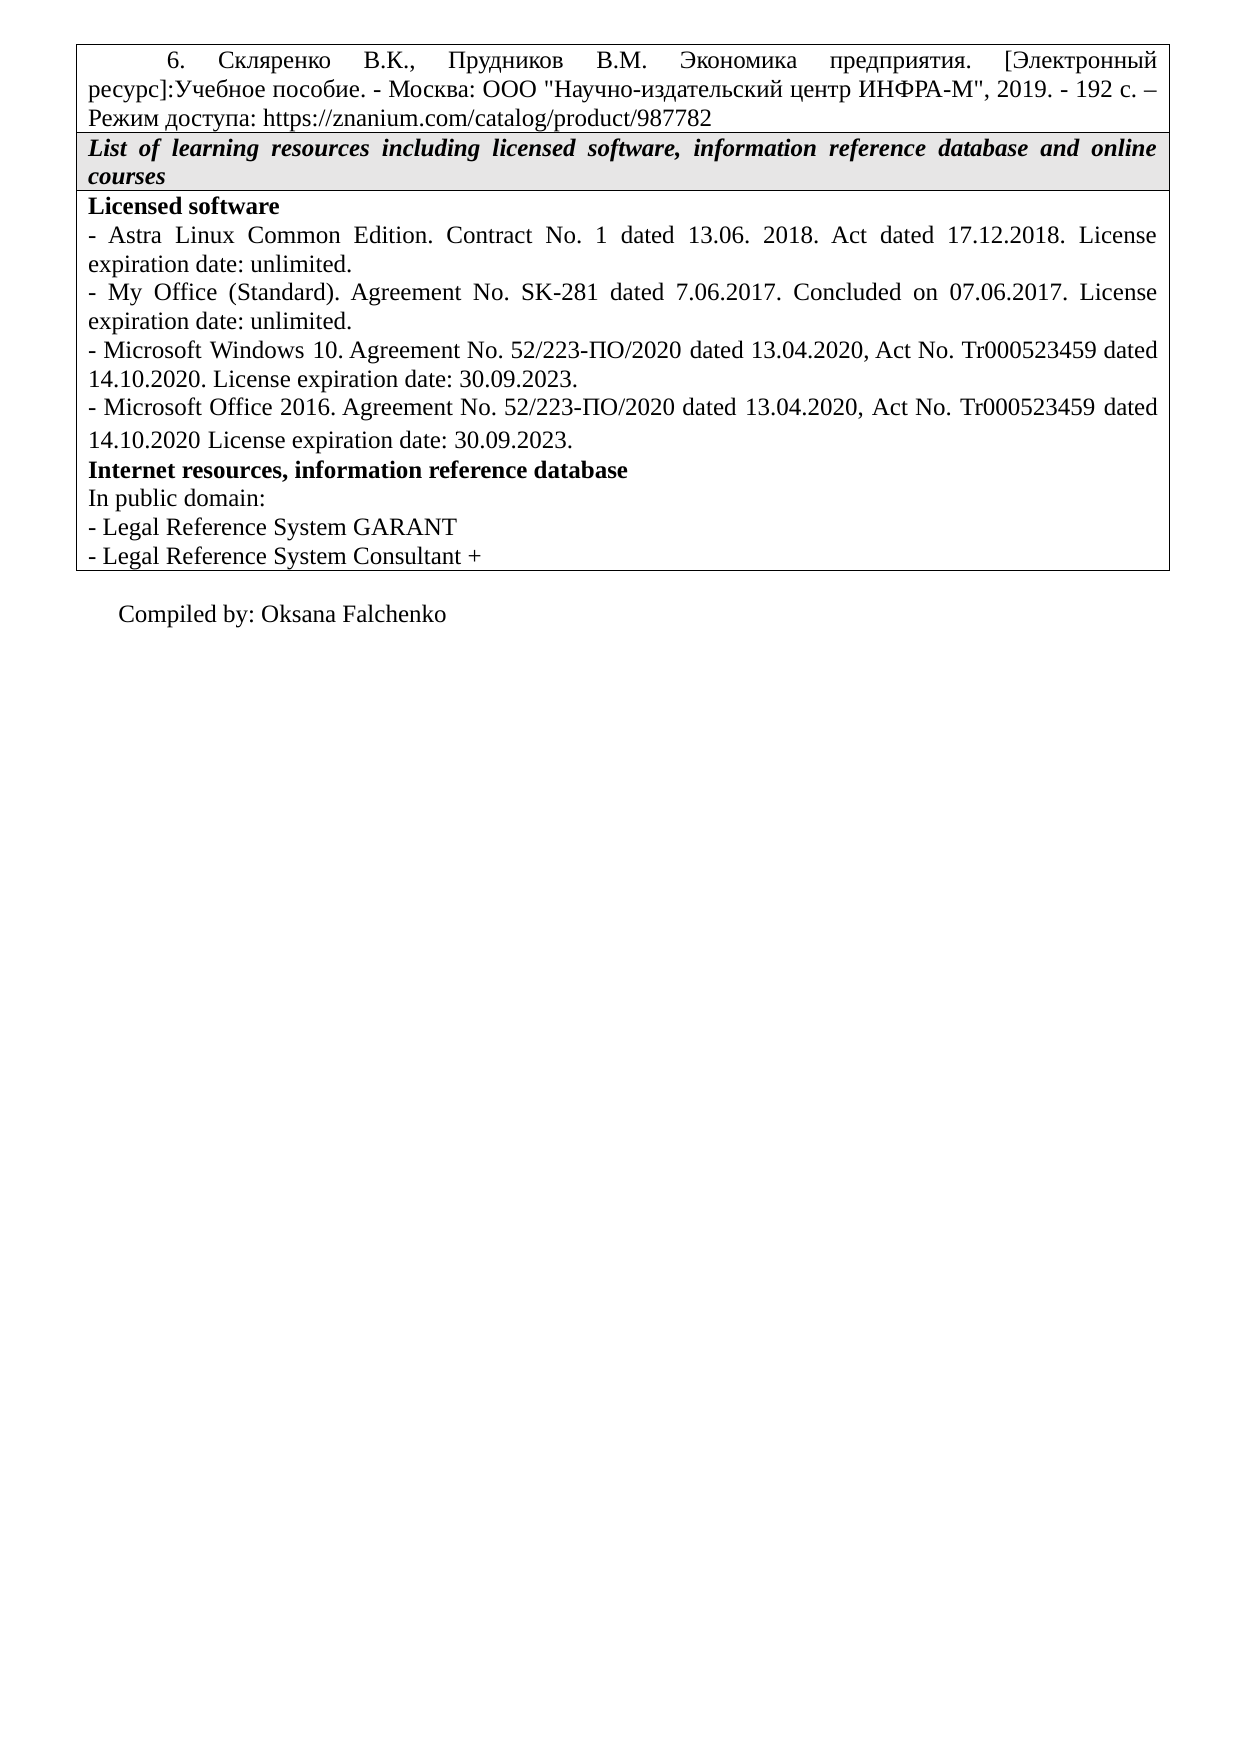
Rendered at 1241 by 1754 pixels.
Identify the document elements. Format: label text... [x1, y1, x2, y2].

text Compiled by: Oksana Falchenko [118, 599, 1181, 628]
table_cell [77, 45, 1169, 132]
table_cell List of learning resources including licensed software, information reference database and online courses [77, 133, 1169, 190]
table_cell Licensed software - Astra Linux Common Edition. Contract No. 1 dated 13.06. 2018. Act dated 17.12.2018. License expiration date: unlimited. - My Office (Standard). Agreement No. SK-281 dated 7.06.2017. Concluded on 07.06.2017. License expiration date: unlimited. - Microsoft Windows 10. Agreement No. 52/223-ПО/2020 dated 13.04.2020, Act No. Tr000523459 dated 14.10.2020. License expiration date: 30.09.2023. - Microsoft Office 2016. Agreement No. 52/223-ПО/2020 dated 13.04.2020, Act No. Tr000523459 dated 14.10.2020 License expiration date: 30.09.2023. Internet resources, information reference database In public domain: - Legal Reference System GARANT - Legal Reference System Consultant + [77, 191, 1169, 570]
